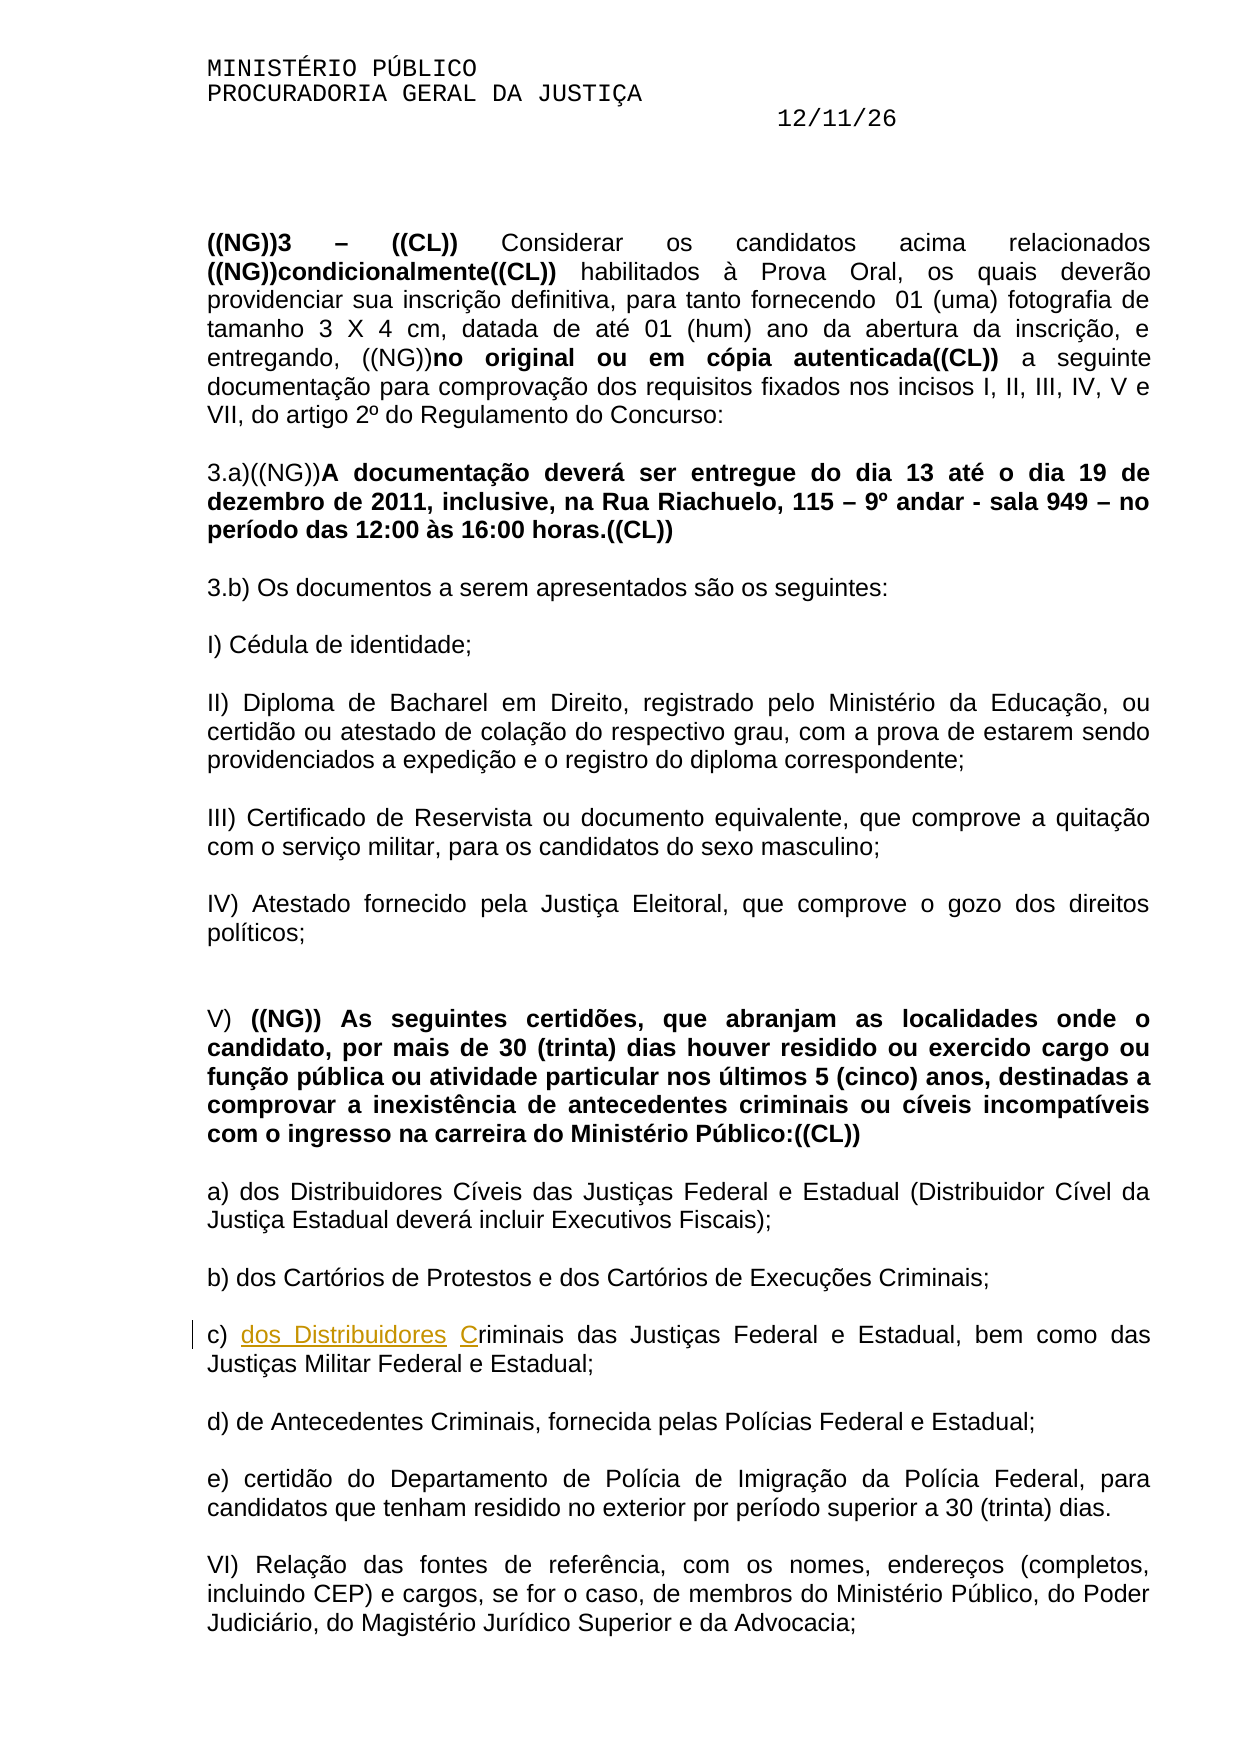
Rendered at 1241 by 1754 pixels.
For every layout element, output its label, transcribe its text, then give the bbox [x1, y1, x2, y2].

text V) ((NG)) As seguintes certidões, que abranjam as localidades onde o candidato, por mais de 30 (trinta) dias houver residido ou exercido cargo ou função pública ou atividade particular nos últimos 5 (cinco) anos, destinadas a comprovar a inexistência de antecedentes criminais ou cíveis incompatíveis com o ingresso na carreira do Ministério Público:((CL)) [207, 1004, 1152, 1148]
text III) Certificado de Reservista ou documento equivalente, que comprove a quitação com o serviço militar, para os candidatos do sexo masculino; [207, 803, 1152, 860]
text VI) Relação das fontes de referência, com os nomes, endereços (completos, incluindo CEP) e cargos, se for o caso, de membros do Ministério Público, do Poder Judiciário, do Magistério Jurídico Superior e da Advocacia; [207, 1550, 1152, 1637]
text b) dos Cartórios de Protestos e dos Cartórios de Execuções Criminais; [207, 1263, 1152, 1292]
text a) dos Distribuidores Cíveis das Justiças Federal e Estadual (Distribuidor Cível da Justiça Estadual deverá incluir Executivos Fiscais); [207, 1177, 1152, 1234]
text II) Diploma de Bacharel em Direito, registrado pelo Ministério da Educação, ou certidão ou atestado de colação do respectivo grau, com a prova de estarem sendo providenciados a expedição e o registro do diploma correspondente; [207, 688, 1152, 774]
text ((NG))3 – ((CL)) Considerar os candidatos acima relacionados ((NG))condicionalmente((CL)) habilitados à Prova Oral, os quais deverão providenciar sua inscrição definitiva, para tanto fornecendo 01 (uma) fotografia de tamanho 3 X 4 cm, datada de até 01 (hum) ano da abertura da inscrição, e entregando, ((NG))no original ou em cópia autenticada((CL)) a seguinte documentação para comprovação dos requisitos fixados nos incisos I, II, III, IV, V e VII, do artigo 2º do Regulamento do Concurso: [207, 228, 1152, 429]
text 3.a)((NG))A documentação deverá ser entregue do dia 13 até o dia 19 de dezembro de 2011, inclusive, na Rua Riachuelo, 115 – 9º andar - sala 949 – no período das 12:00 às 16:00 horas.((CL)) [207, 458, 1152, 544]
text 3.b) Os documentos a serem apresentados são os seguintes: [207, 573, 1152, 602]
text I) Cédula de identidade; [207, 630, 1152, 659]
text IV) Atestado fornecido pela Justiça Eleitoral, que comprove o gozo dos direitos políticos; [207, 889, 1152, 947]
text e) certidão do Departamento de Polícia de Imigração da Polícia Federal, para candidatos que tenham residido no exterior por período superior a 30 (trinta) dias. [207, 1464, 1152, 1522]
text c) riminais das Justiças Federal e Estadual, bem como das Justiças Militar Federal e Estadual; [207, 1320, 1152, 1378]
text d) de Antecedentes Criminais, fornecida pelas Polícias Federal e Estadual; [207, 1407, 1152, 1435]
